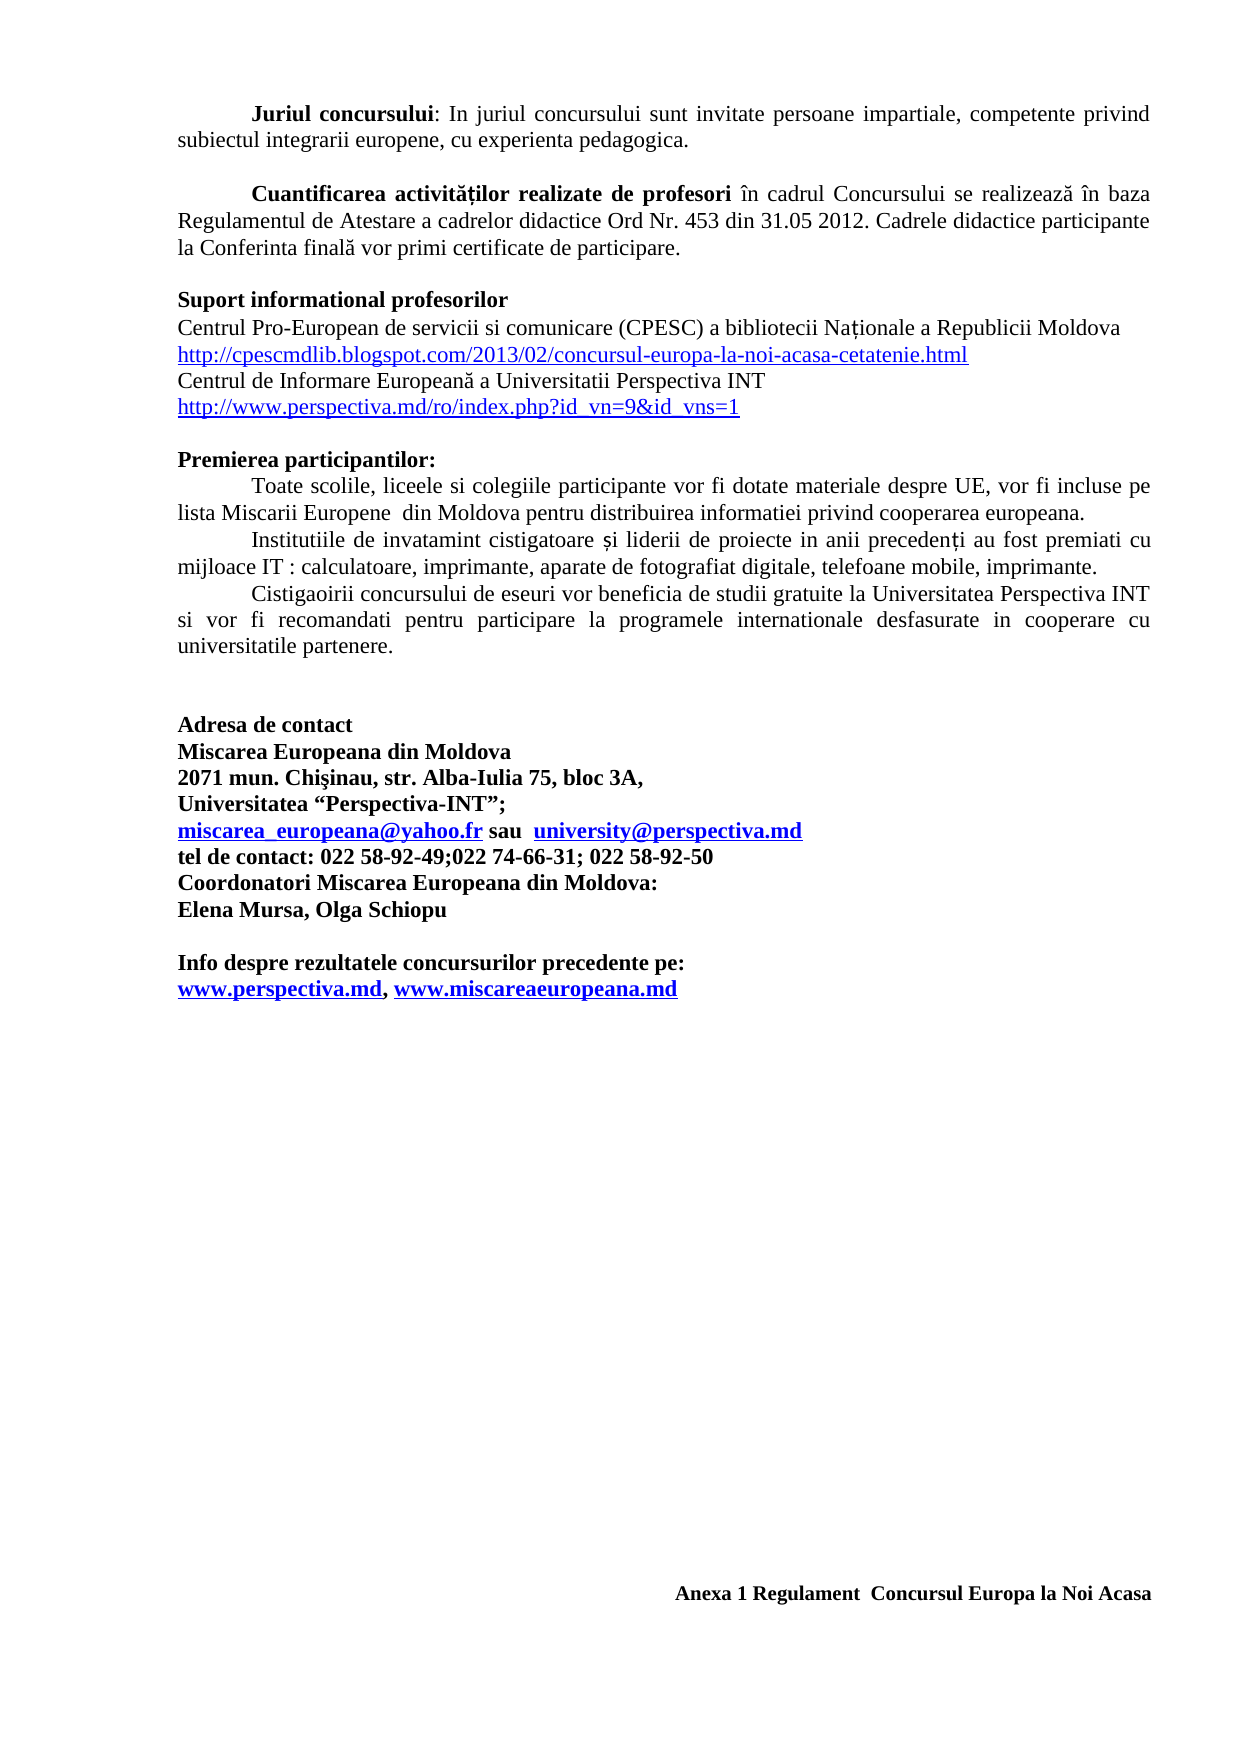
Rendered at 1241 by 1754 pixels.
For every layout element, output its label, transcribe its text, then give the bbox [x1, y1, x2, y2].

text Cuantificarea activităților realizate de profesori în cadrul Concursului se realizează în baza Regulamentul de Atestare a cadrelor didactice Ord Nr. 453 din 31.05 2012. Cadrele didactice participante la Conferinta finală vor primi certificate de participare. [177, 179, 1152, 260]
text 2071 mun. Chişinau, str. Alba-Iulia 75, bloc 3A, [177, 764, 1152, 790]
text www.perspectiva.md, www.miscareaeuropeana.md [177, 975, 1152, 1001]
text Institutiile de invatamint cistigatoare și liderii de proiecte in anii precedenți au fost premiati cu mijloace IT : calculatoare, imprimante, aparate de fotografiat digitale, telefoane mobile, imprimante. [177, 525, 1152, 579]
text Cistigaoirii concursului de eseuri vor beneficia de studii gratuite la Universitatea Perspectiva INT si vor fi recomandati pentru participare la programele internationale desfasurate in cooperare cu universitatile partenere. [177, 579, 1152, 659]
text Premierea participantilor: [177, 446, 1152, 472]
text http://cpescmdlib.blogspot.com/2013/02/concursul-europa-la-noi-acasa-cetatenie.html [177, 341, 1152, 367]
text Coordonatori Miscarea Europeana din Moldova: [177, 869, 1152, 896]
text http://www.perspectiva.md/ro/index.php?id_vn=9&id_vns=1 [177, 393, 1152, 420]
text tel de contact: 022 58-92-49;022 74-66-31; 022 58-92-50 [177, 843, 1152, 869]
text miscarea_europeana@yahoo.fr sau university@perspectiva.md [177, 817, 1152, 843]
text Centrul Pro-European de servicii si comunicare (CPESC) a bibliotecii Naționale a Republicii Moldova [177, 313, 1152, 341]
text Miscarea Europeana din Moldova [177, 738, 1152, 764]
text Anexa 1 Regulament Concursul Europa la Noi Acasa [177, 1581, 1152, 1605]
text Suport informational profesorilor [177, 286, 1152, 313]
text Info despre rezultatele concursurilor precedente pe: [177, 948, 1152, 975]
text Adresa de contact [177, 711, 1152, 738]
text Toate scolile, liceele si colegiile participante vor fi dotate materiale despre UE, vor fi incluse pe lista Miscarii Europene din Moldova pentru distribuirea informatiei privind cooperarea europeana. [177, 472, 1152, 525]
text Centrul de Informare Europeană a Universitatii Perspectiva INT [177, 367, 1152, 393]
text Elena Mursa, Olga Schiopu [177, 896, 1152, 922]
text Juriul concursului: In juriul concursului sunt invitate persoane impartiale, competente privind subiectul integrarii europene, cu experienta pedagogica. [177, 100, 1152, 153]
text Universitatea “Perspectiva-INT”; [177, 790, 1152, 817]
